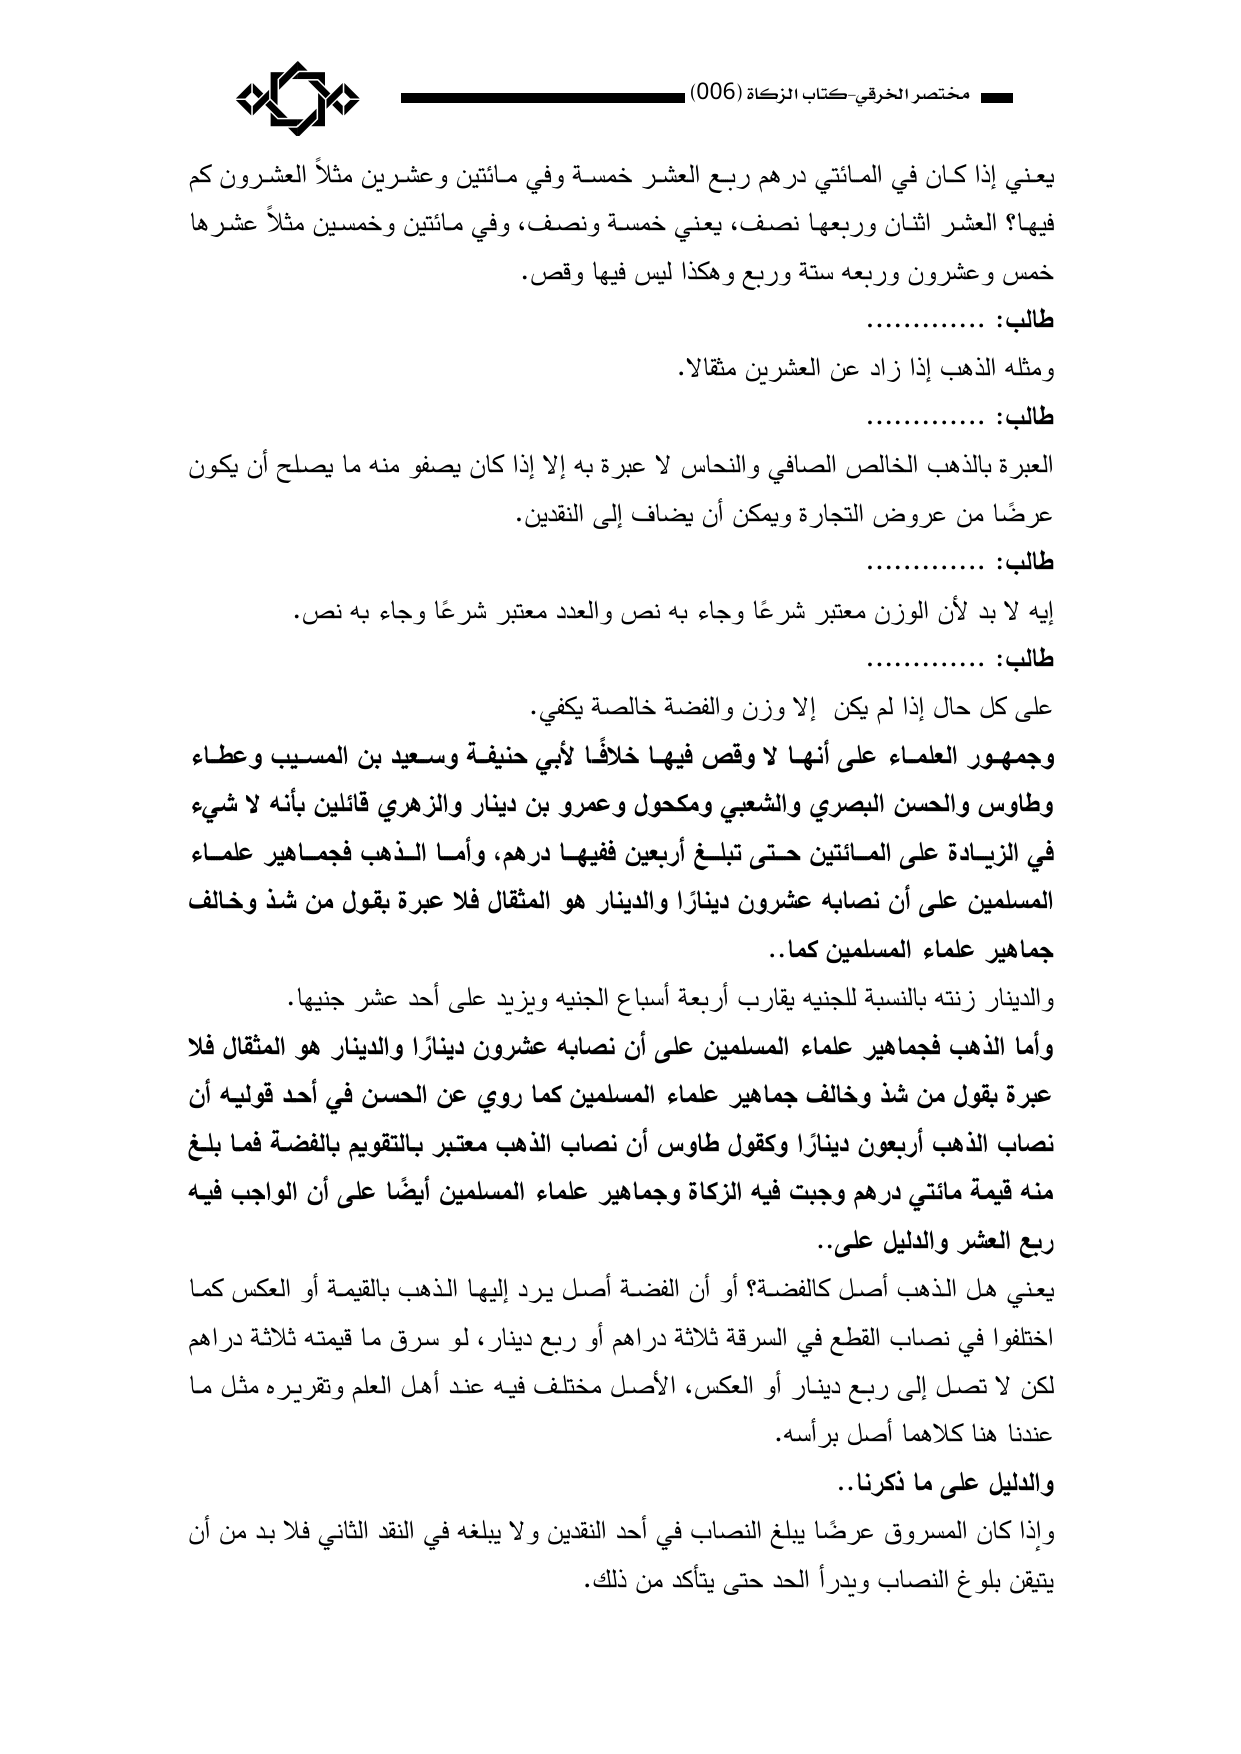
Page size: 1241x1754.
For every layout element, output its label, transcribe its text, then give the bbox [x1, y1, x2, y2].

text وأما الذهب فجماهير علماء المسلمين على أن نصابه عشرون دينارًا والدينار هو المثقال فلا عبرة بقول من شذ وخالف جماهير علماء المسلمين كما روي عن الحسن في أحد قوليه أن نصاب الذهب أربعون دينارًا وكقول طاوس أن نصاب الذهب معتبر بالتقويم بالفضة فما بلغ منه قيمة مائتي درهم وجبت فيه الزكاة وجماهير علماء المسلمين أيضًا على أن الواجب فيه ربع العشر والدليل على.. [187, 1022, 1053, 1264]
text وإذا كان المسروق عرضًا يبلغ النصاب في أحد النقدين ولا يبلغه في النقد الثاني فلا بد من أن يتيقن بلوغ النصاب ويدرأ الحد حتى يتأكد من ذلك. [187, 1506, 1053, 1603]
text يعني إذا كان في المائتي درهم ربع العشر خمسة وفي مائتين وعشرين مثلاً العشرون كم فيها؟ العشر اثنان وربعها نصف، يعني خمسة ونصف، وفي مائتين وخمسين مثلاً عشرها خمس وعشرون وربعه ستة وربع وهكذا ليس فيها وقص. [187, 150, 1053, 295]
text على كل حال إذا لم يكن إلا وزن والفضة خالصة يكفي. [187, 682, 1053, 731]
text والدليل على ما ذكرنا.. [187, 1458, 1053, 1506]
text طالب: ............. [187, 392, 1053, 440]
text طالب: ............. [187, 537, 1053, 586]
text ومثله الذهب إذا زاد عن العشرين مثقالا. [187, 343, 1053, 392]
text إيه لا بد لأن الوزن معتبر شرعًا وجاء به نص والعدد معتبر شرعًا وجاء به نص. [187, 586, 1053, 634]
text طالب: ............. [187, 634, 1053, 682]
text وجمهور العلماء على أنها لا وقص فيها خلافًا لأبي حنيفة وسعيد بن المسيب وعطاء وطاوس والحسن البصري والشعبي ومكحول وعمرو بن دينار والزهري قائلين بأنه لا شيء في الزيادة على المائتين حتى تبلغ أربعين ففيها درهم، وأما الذهب فجماهير علماء المسلمين على أن نصابه عشرون دينارًا والدينار هو المثقال فلا عبرة بقول من شذ وخالف جماهير علماء المسلمين كما.. [187, 731, 1053, 973]
text والدينار زنته بالنسبة للجنيه يقارب أربعة أسباع الجنيه ويزيد على أحد عشر جنيها. [187, 973, 1053, 1022]
text طالب: ............. [187, 295, 1053, 343]
text يعني هل الذهب أصل كالفضة؟ أو أن الفضة أصل يرد إليها الذهب بالقيمة أو العكس كما اختلفوا في نصاب القطع في السرقة ثلاثة دراهم أو ربع دينار، لو سرق ما قيمته ثلاثة دراهم لكن لا تصل إلى ربع دينار أو العكس، الأصل مختلف فيه عند أهل العلم وتقريره مثل ما عندنا هنا كلاهما أصل برأسه. [187, 1264, 1053, 1458]
text العبرة بالذهب الخالص الصافي والنحاس لا عبرة به إلا إذا كان يصفو منه ما يصلح أن يكون عرضًا من عروض التجارة ويمكن أن يضاف إلى النقدين. [187, 440, 1053, 537]
